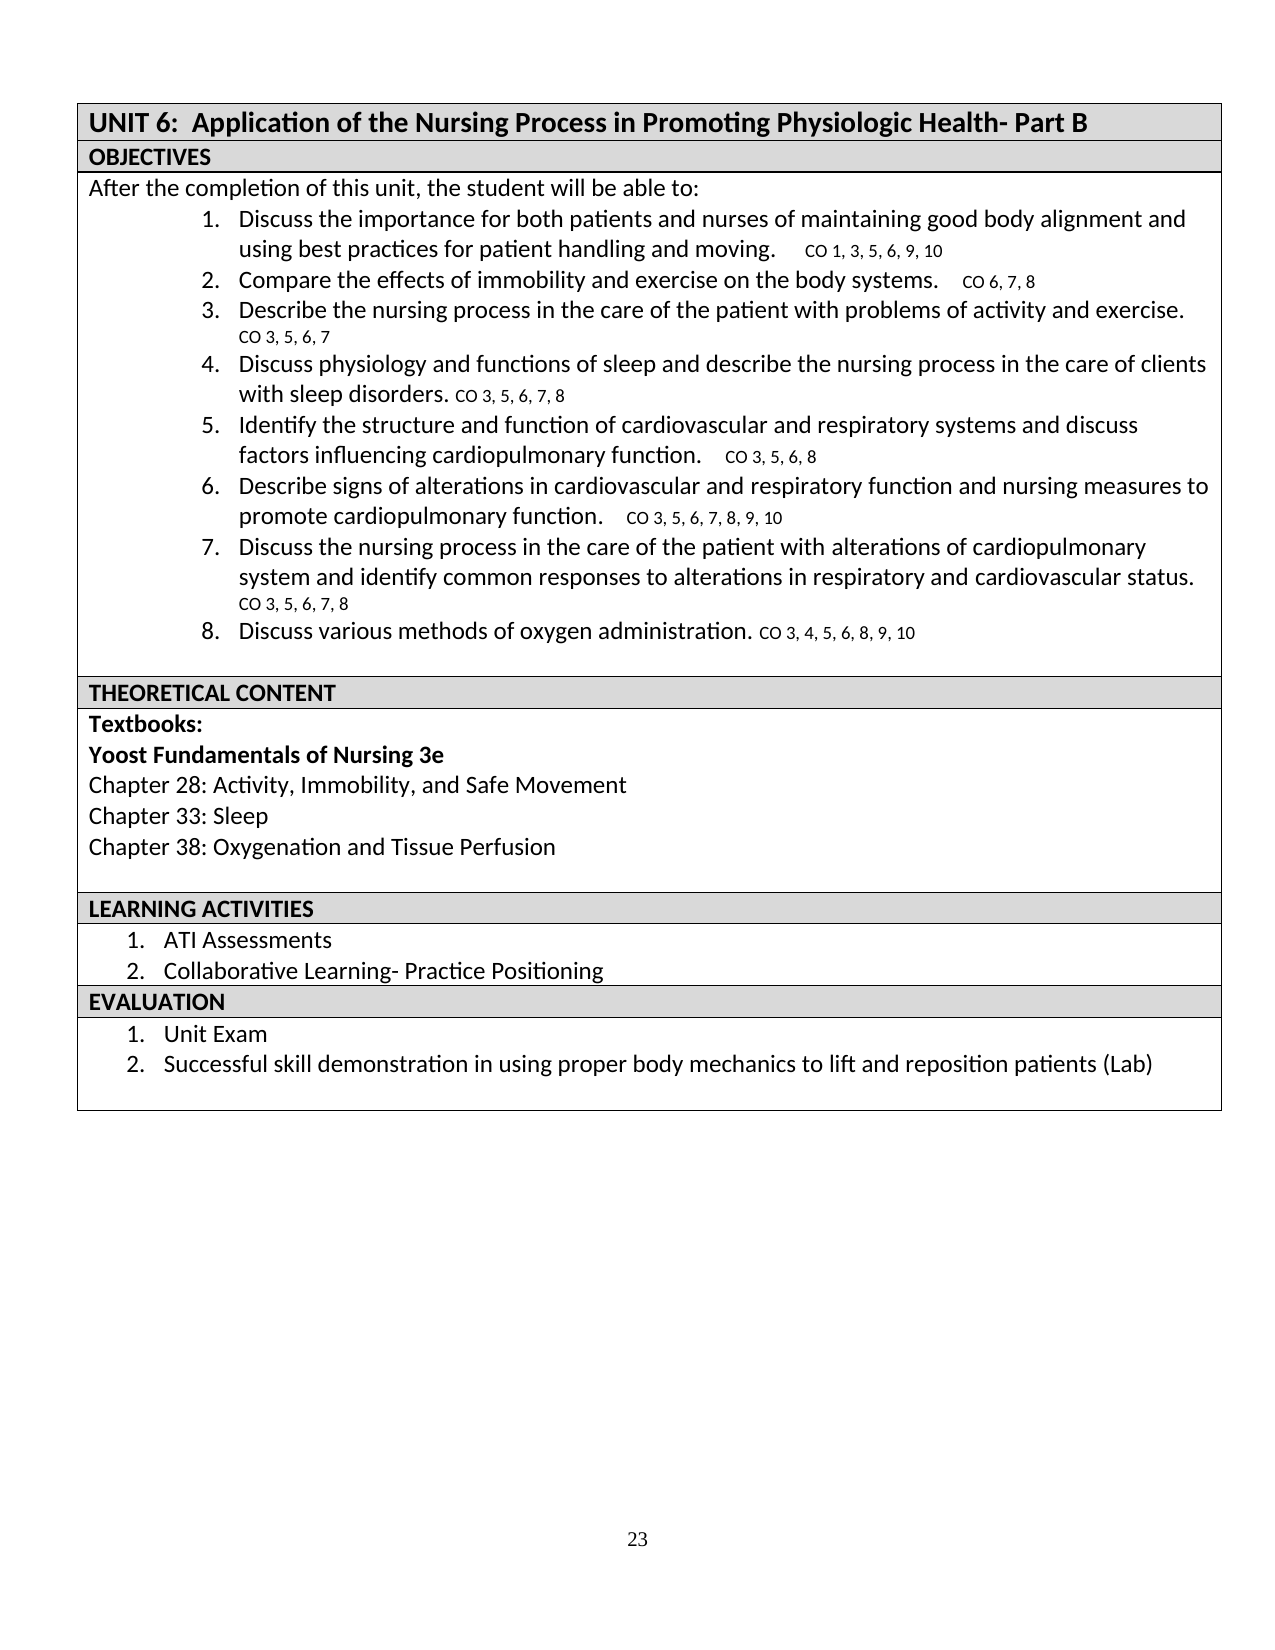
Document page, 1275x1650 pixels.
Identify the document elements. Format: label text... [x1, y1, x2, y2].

table_cell Unit Exam Successful skill demonstration in using proper body mechanics to lift and reposition patients (Lab) [78, 1018, 1221, 1109]
table_cell EVALUATION [78, 986, 1221, 1017]
table_cell After the completion of this unit, the student will be able to: Discuss the importance for both patients and nurses of maintaining good body alignment and using best practices for patient handling and moving. CO 1, 3, 5, 6, 9, 10 Compare the effects of immobility and exercise on the body systems. CO 6, 7, 8 Describe the nursing process in the care of the patient with problems of activity and exercise. CO 3, 5, 6, 7 Discuss physiology and functions of sleep and describe the nursing process in the care of clients with sleep disorders. CO 3, 5, 6, 7, 8 Identify the structure and function of cardiovascular and respiratory systems and discuss factors influencing cardiopulmonary function. CO 3, 5, 6, 8 Describe signs of alterations in cardiovascular and respiratory function and nursing measures to promote cardiopulmonary function. CO 3, 5, 6, 7, 8, 9, 10 Discuss the nursing process in the care of the patient with alterations of cardiopulmonary system and identify common responses to alterations in respiratory and cardiovascular status. CO 3, 5, 6, 7, 8 Discuss various methods of oxygen administration. CO 3, 4, 5, 6, 8, 9, 10 [78, 173, 1221, 676]
table_header UNIT 6: Application of the Nursing Process in Promoting Physiologic Health- Part B [78, 104, 1221, 140]
table_cell LEARNING ACTIVITIES [78, 893, 1221, 923]
table_cell ATI Assessments Collaborative Learning- Practice Positioning [78, 924, 1221, 985]
table_cell Textbooks: Yoost Fundamentals of Nursing 3e Chapter 28: Activity, Immobility, and Safe Movement Chapter 33: Sleep Chapter 38: Oxygenation and Tissue Perfusion [78, 709, 1221, 892]
table_cell OBJECTIVES [78, 141, 1221, 171]
table_cell THEORETICAL CONTENT [78, 677, 1221, 708]
